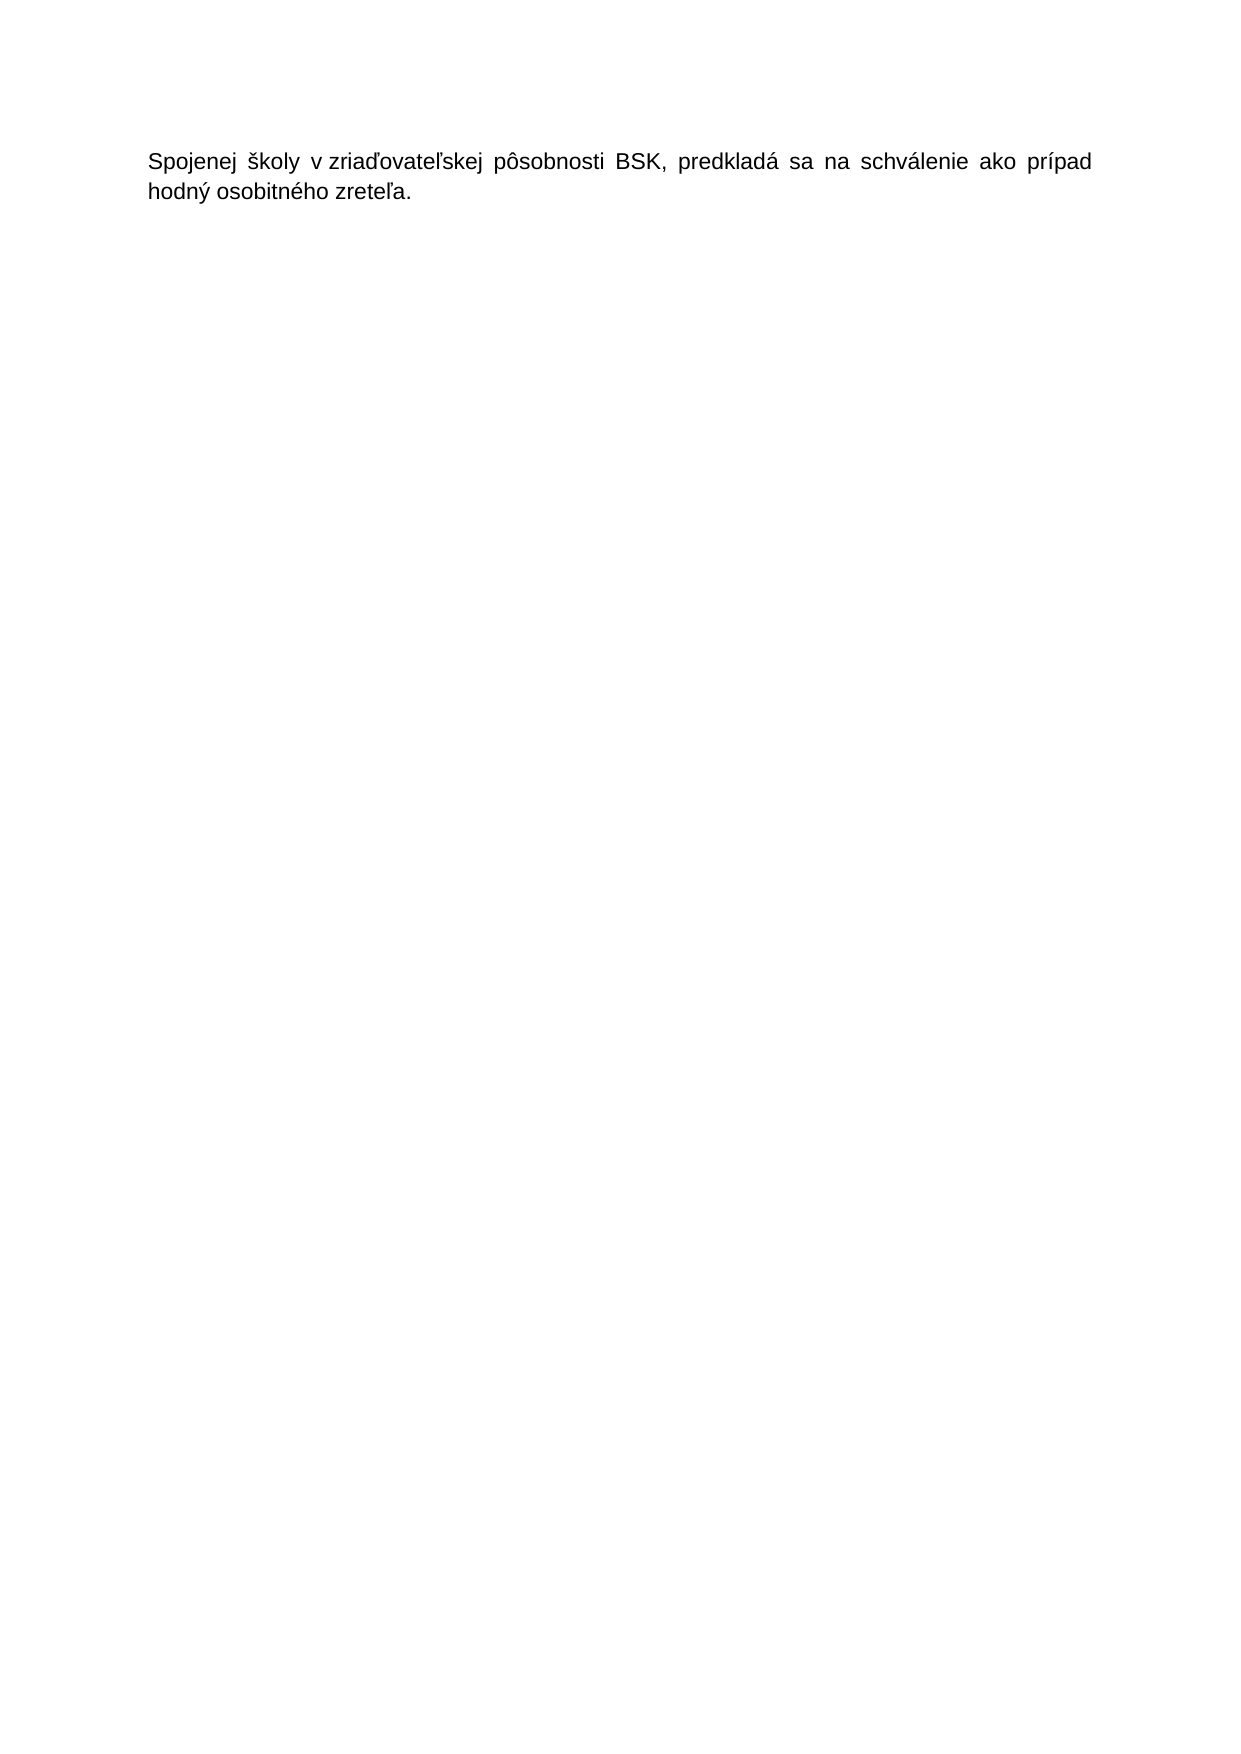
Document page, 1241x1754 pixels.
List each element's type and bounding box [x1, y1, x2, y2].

text [148, 148, 1093, 204]
